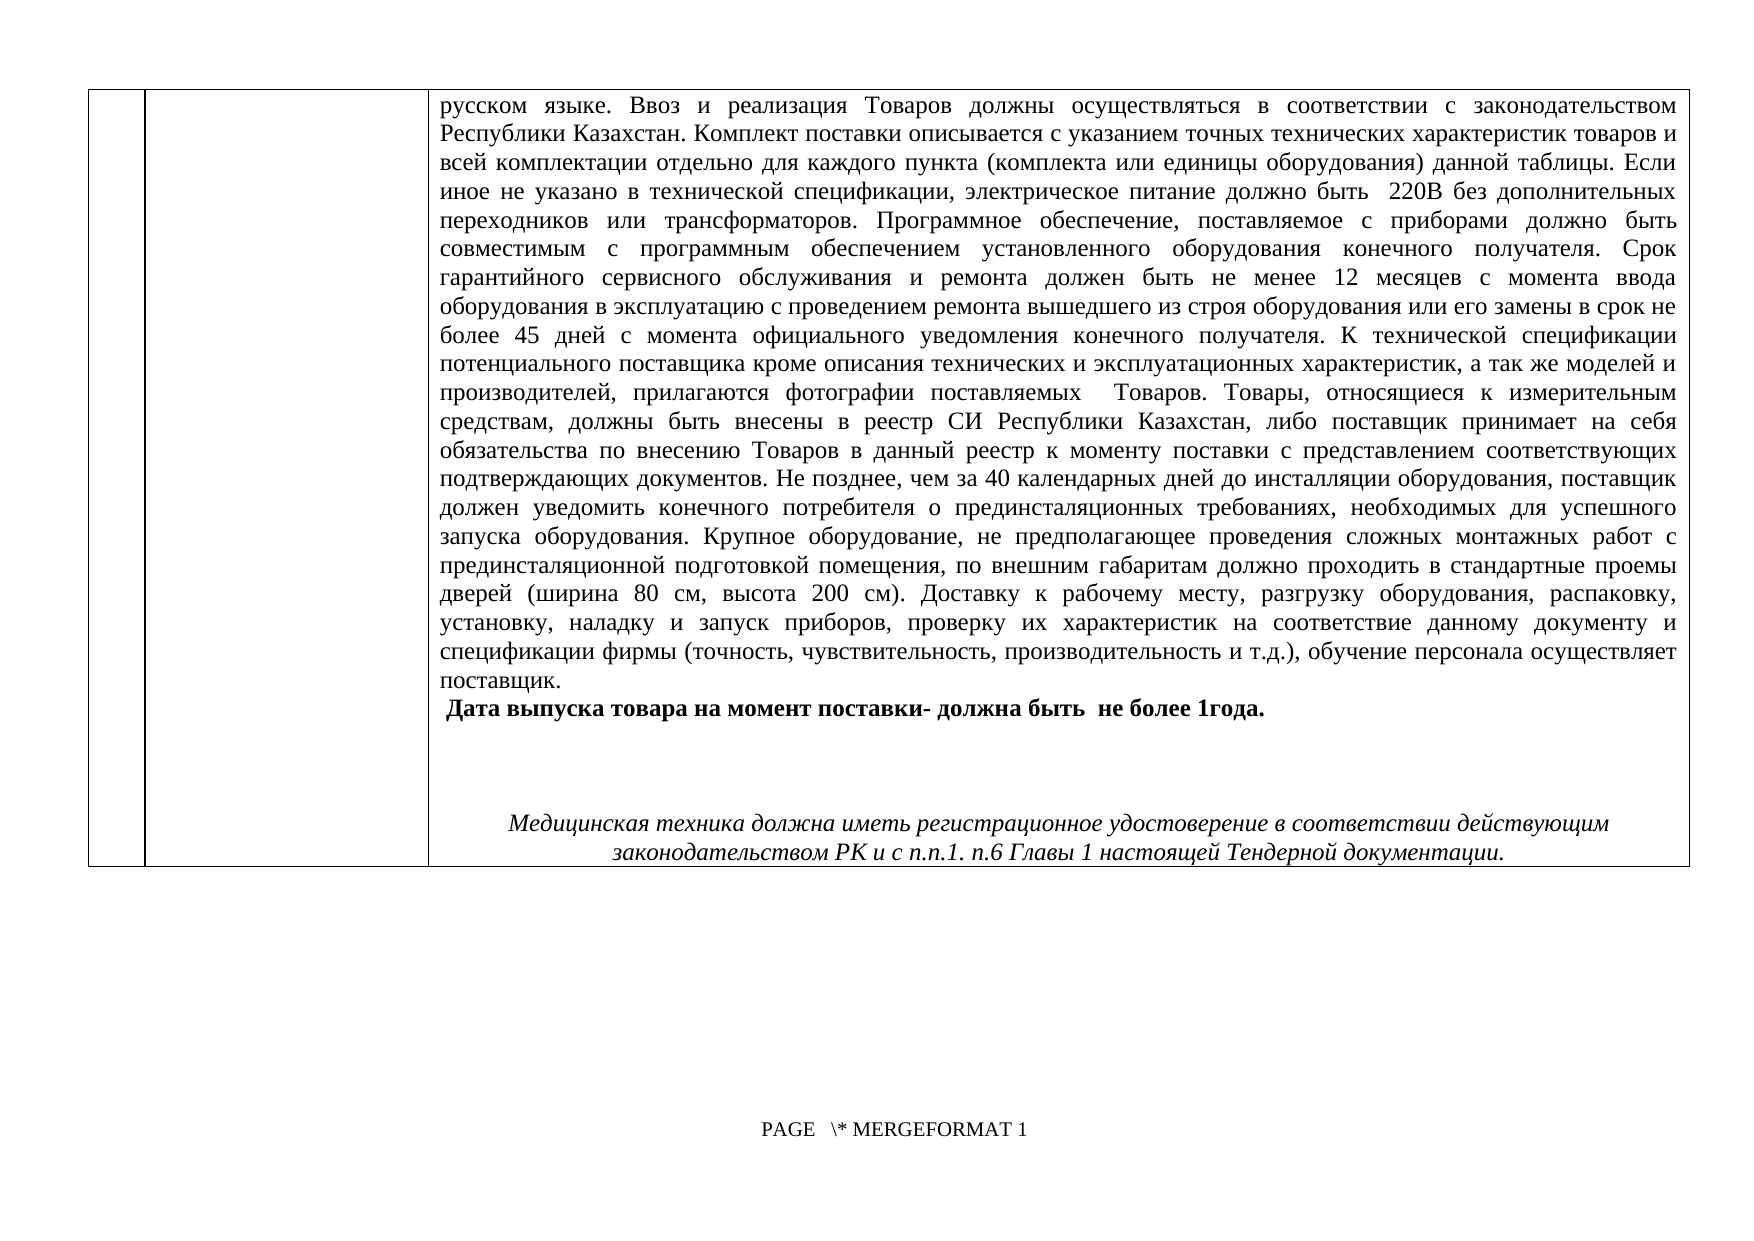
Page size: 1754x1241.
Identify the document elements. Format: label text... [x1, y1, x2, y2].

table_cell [429, 90, 1689, 866]
table_cell 1 [89, 90, 144, 866]
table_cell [146, 90, 428, 866]
